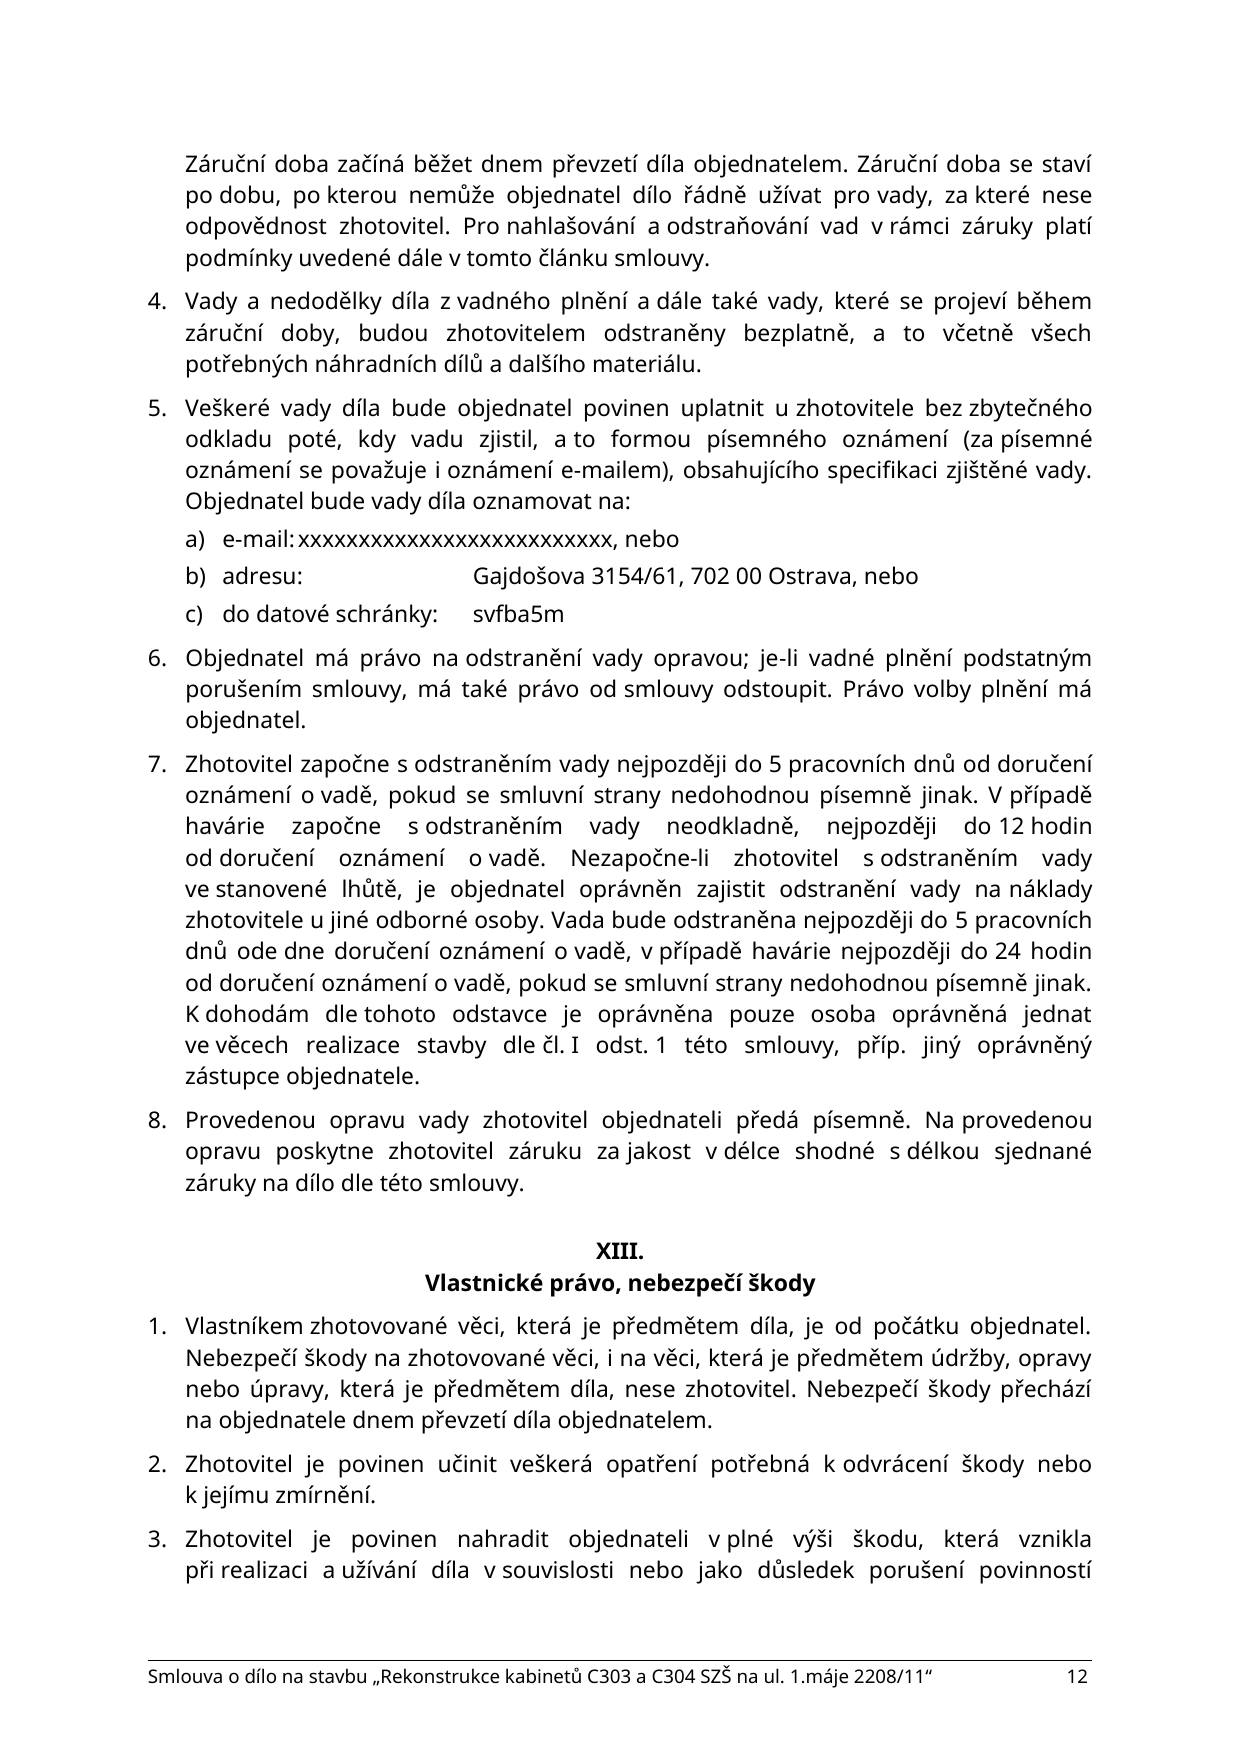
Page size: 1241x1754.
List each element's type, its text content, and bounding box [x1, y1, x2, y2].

list adresu: Gajdošova 3154/61, 702 00 Ostrava, nebo [185, 560, 1092, 591]
text XIII. Vlastnické právo, nebezpečí škody [148, 1235, 1092, 1298]
list e-mail: xxxxxxxxxxxxxxxxxxxxxxxxxx, nebo [185, 523, 1092, 554]
list Objednatel má právo na odstranění vady opravou; je-li vadné plnění podstatným porušením smlouvy, má také právo od smlouvy odstoupit. Právo volby plnění má objednatel. [148, 641, 1092, 735]
list Zhotovitel je povinen učinit veškerá opatření potřebná k odvrácení škody nebo k jejímu zmírnění. [148, 1448, 1092, 1510]
list Zhotovitel započne s odstraněním vady nejpozději do 5 pracovních dnů od doručení oznámení o vadě, pokud se smluvní strany nedohodnou písemně jinak. V případě havárie započne s odstraněním vady neodkladně, nejpozději do 12 hodin od doručení oznámení o vadě. Nezapočne-li zhotovitel s odstraněním vady ve stanovené lhůtě, je objednatel oprávněn zajistit odstranění vady na náklady zhotovitele u jiné odborné osoby. Vada bude odstraněna nejpozději do 5 pracovních dnů ode dne doručení oznámení o vadě, v případě havárie nejpozději do 24 hodin od doručení oznámení o vadě, pokud se smluvní strany nedohodnou písemně jinak. K dohodám dle tohoto odstavce je oprávněna pouze osoba oprávněná jednat ve věcech realizace stavby dle čl. I odst. 1 této smlouvy, příp. jiný oprávněný zástupce objednatele. [148, 748, 1092, 1091]
list Vlastníkem zhotovované věci, která je předmětem díla, je od počátku objednatel. Nebezpečí škody na zhotovované věci, i na věci, která je předmětem údržby, opravy nebo úpravy, která je předmětem díla, nese zhotovitel. Nebezpečí škody přechází na objednatele dnem převzetí díla objednatelem. [148, 1310, 1092, 1435]
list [148, 1523, 1092, 1585]
list Vady a nedodělky díla z vadného plnění a dále také vady, které se projeví během záruční doby, budou zhotovitelem odstraněny bezplatně, a to včetně všech potřebných náhradních dílů a dalšího materiálu. [148, 285, 1092, 379]
text Záruční doba začíná běžet dnem převzetí díla objednatelem. Záruční doba se staví po dobu, po kterou nemůže objednatel dílo řádně užívat pro vady, za které nese odpovědnost zhotovitel. Pro nahlašování a odstraňování vad v rámci záruky platí podmínky uvedené dále v tomto článku smlouvy. [185, 148, 1092, 273]
list do datové schránky: svfba5m [185, 598, 1092, 629]
list Provedenou opravu vady zhotovitel objednateli předá písemně. Na provedenou opravu poskytne zhotovitel záruku za jakost v délce shodné s délkou sjednané záruky na dílo dle této smlouvy. [148, 1104, 1092, 1198]
list Veškeré vady díla bude objednatel povinen uplatnit u zhotovitele bez zbytečného odkladu poté, kdy vadu zjistil, a to formou písemného oznámení (za písemné oznámení se považuje i oznámení e-mailem), obsahujícího specifikaci zjištěné vady. Objednatel bude vady díla oznamovat na: [148, 391, 1092, 516]
